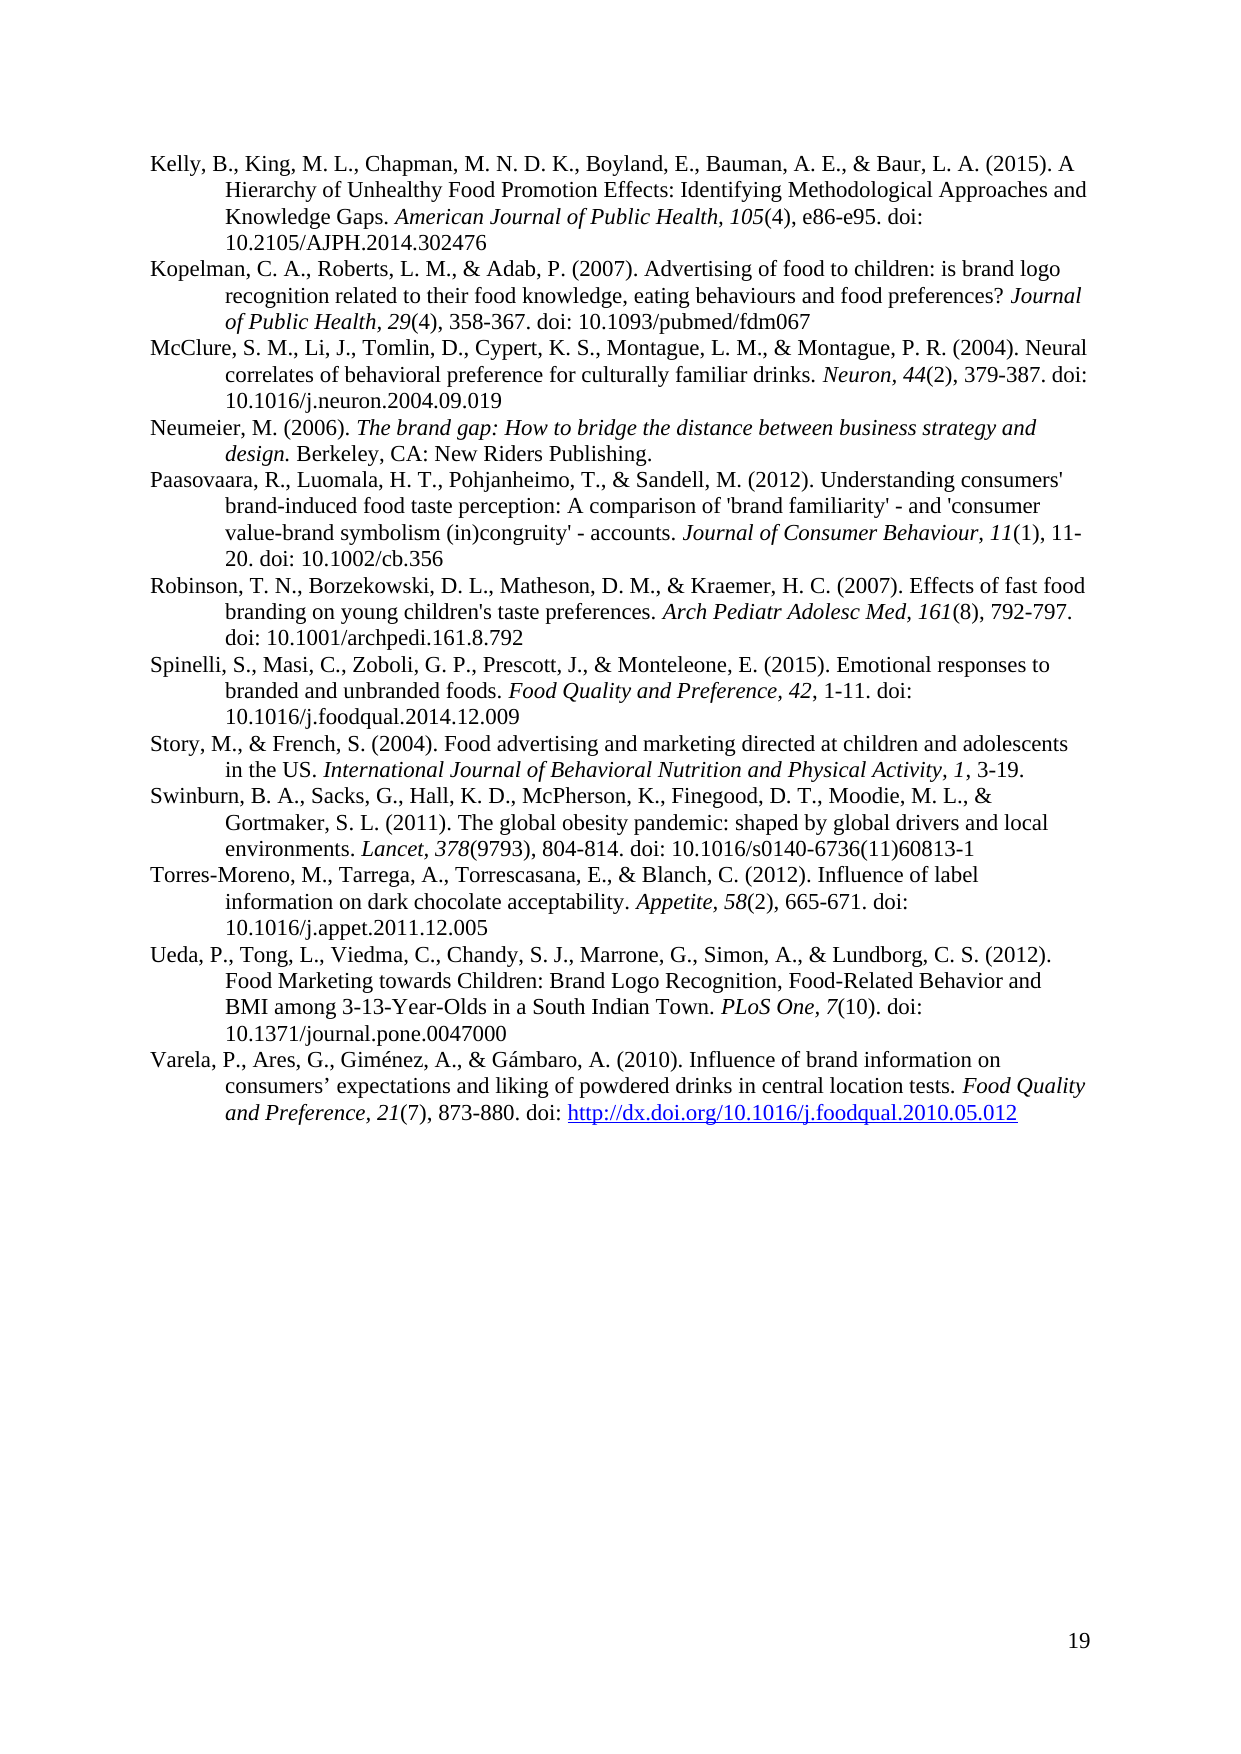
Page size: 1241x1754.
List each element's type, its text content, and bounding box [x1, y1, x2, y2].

text Spinelli, S., Masi, C., Zoboli, G. P., Prescott, J., & Monteleone, E. (2015). Emotional responses to branded and unbranded foods. Food Quality and Preference, 42, 1-11. doi: 10.1016/j.foodqual.2014.12.009 [150, 651, 1090, 730]
text Neumeier, M. (2006). The brand gap: How to bridge the distance between business strategy and design. Berkeley, CA: New Riders Publishing. [150, 413, 1090, 466]
text Ueda, P., Tong, L., Viedma, C., Chandy, S. J., Marrone, G., Simon, A., & Lundborg, C. S. (2012). Food Marketing towards Children: Brand Logo Recognition, Food-Related Behavior and BMI among 3-13-Year-Olds in a South Indian Town. PLoS One, 7(10). doi: 10.1371/journal.pone.0047000 [150, 941, 1090, 1046]
text Torres-Moreno, M., Tarrega, A., Torrescasana, E., & Blanch, C. (2012). Influence of label information on dark chocolate acceptability. Appetite, 58(2), 665-671. doi: 10.1016/j.appet.2011.12.005 [150, 862, 1090, 941]
text Varela, P., Ares, G., Giménez, A., & Gámbaro, A. (2010). Influence of brand information on consumers’ expectations and liking of powdered drinks in central location tests. Food Quality and Preference, 21(7), 873-880. doi: http://dx.doi.org/10.1016/j.foodqual.2010.05.012 [150, 1046, 1090, 1125]
text Swinburn, B. A., Sacks, G., Hall, K. D., McPherson, K., Finegood, D. T., Moodie, M. L., & Gortmaker, S. L. (2011). The global obesity pandemic: shaped by global drivers and local environments. Lancet, 378(9793), 804-814. doi: 10.1016/s0140-6736(11)60813-1 [150, 782, 1090, 862]
text McClure, S. M., Li, J., Tomlin, D., Cypert, K. S., Montague, L. M., & Montague, P. R. (2004). Neural correlates of behavioral preference for culturally familiar drinks. Neuron, 44(2), 379-387. doi: 10.1016/j.neuron.2004.09.019 [150, 334, 1090, 413]
text Kopelman, C. A., Roberts, L. M., & Adab, P. (2007). Advertising of food to children: is brand logo recognition related to their food knowledge, eating behaviours and food preferences? Journal of Public Health, 29(4), 358-367. doi: 10.1093/pubmed/fdm067 [150, 255, 1090, 334]
text Kelly, B., King, M. L., Chapman, M. N. D. K., Boyland, E., Bauman, A. E., & Baur, L. A. (2015). A Hierarchy of Unhealthy Food Promotion Effects: Identifying Methodological Approaches and Knowledge Gaps. American Journal of Public Health, 105(4), e86-e95. doi: 10.2105/AJPH.2014.302476 [150, 150, 1090, 255]
text Story, M., & French, S. (2004). Food advertising and marketing directed at children and adolescents in the US. International Journal of Behavioral Nutrition and Physical Activity, 1, 3-19. [150, 730, 1090, 782]
text Paasovaara, R., Luomala, H. T., Pohjanheimo, T., & Sandell, M. (2012). Understanding consumers' brand-induced food taste perception: A comparison of 'brand familiarity' - and 'consumer value-brand symbolism (in)congruity' - accounts. Journal of Consumer Behaviour, 11(1), 11-20. doi: 10.1002/cb.356 [150, 466, 1090, 572]
text Robinson, T. N., Borzekowski, D. L., Matheson, D. M., & Kraemer, H. C. (2007). Effects of fast food branding on young children's taste preferences. Arch Pediatr Adolesc Med, 161(8), 792-797. doi: 10.1001/archpedi.161.8.792 [150, 572, 1090, 651]
